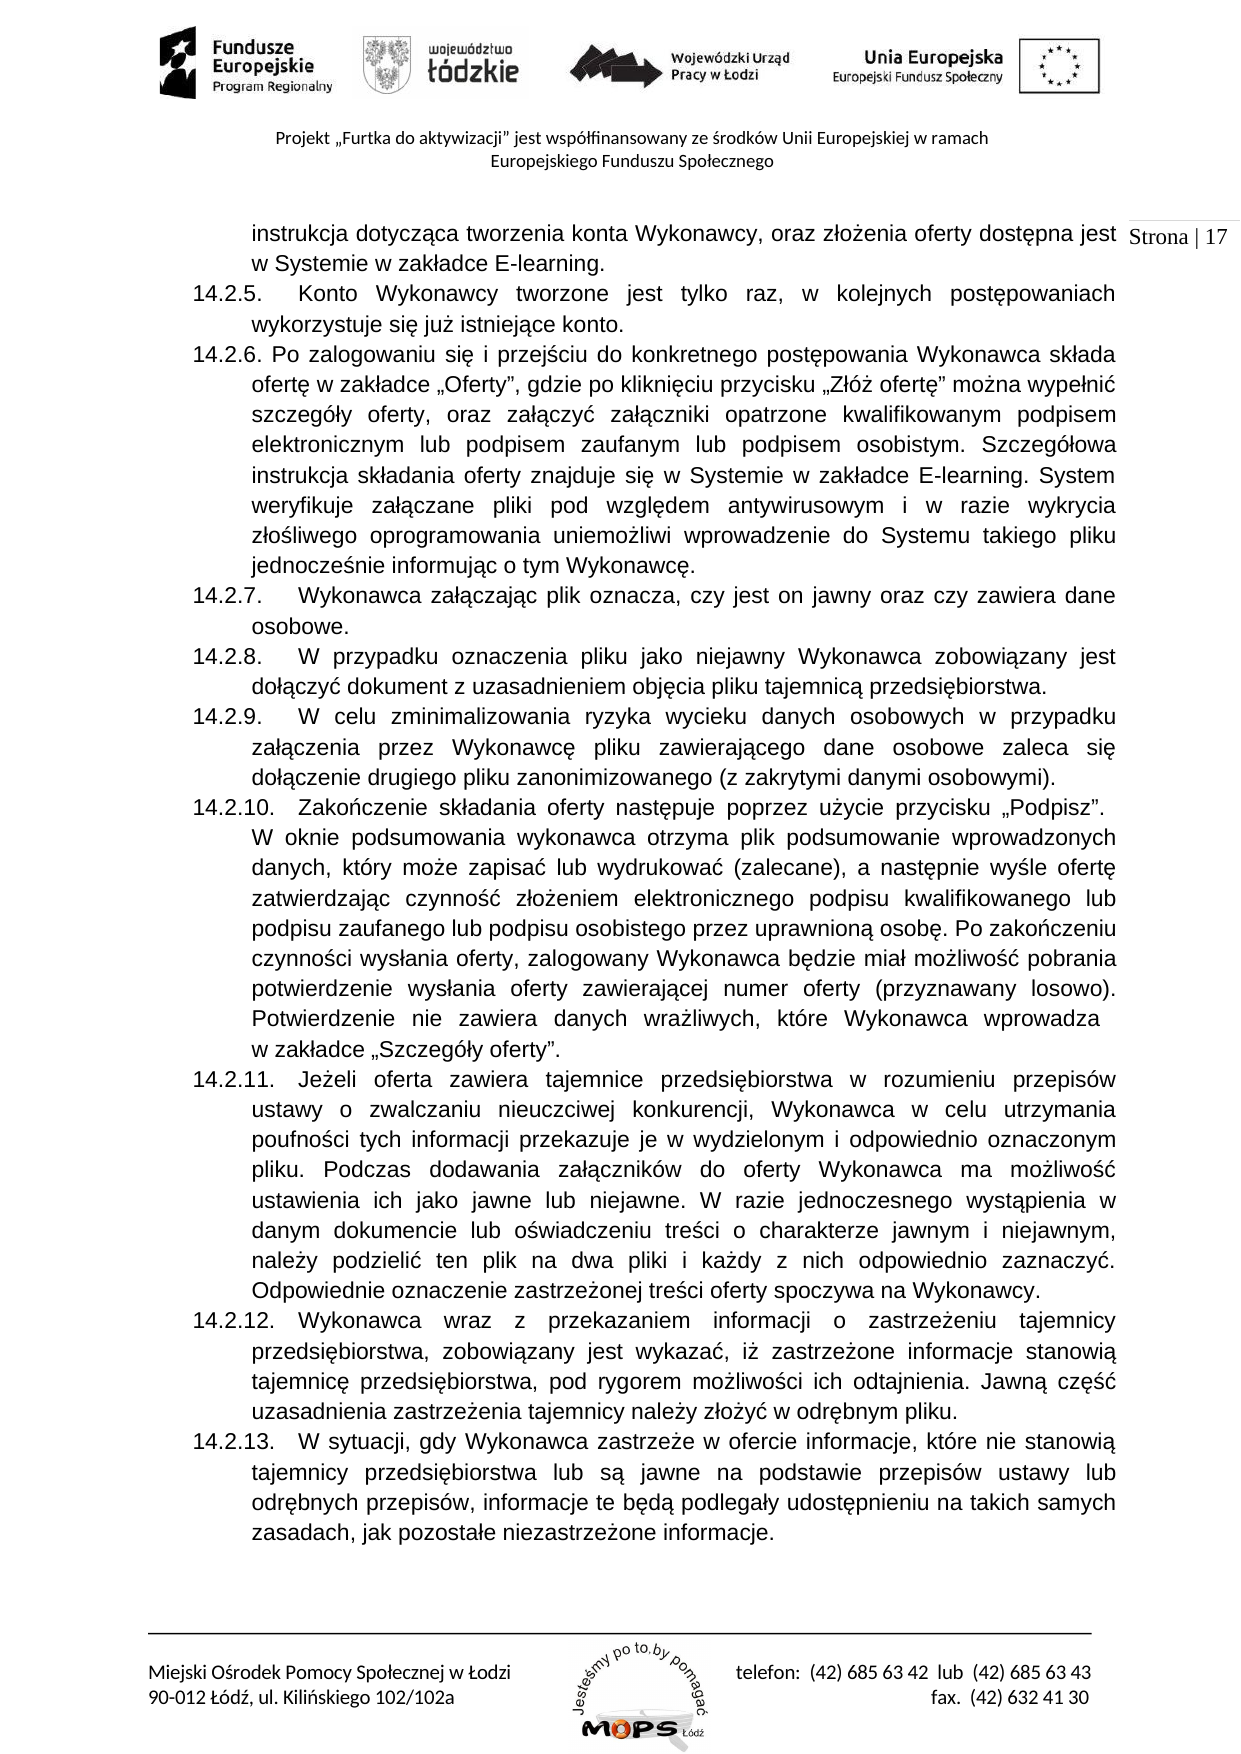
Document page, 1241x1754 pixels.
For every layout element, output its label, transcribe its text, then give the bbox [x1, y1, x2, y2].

text 14.2.6. Po zalogowaniu się i przejściu do konkretnego postępowania Wykonawca składa ofertę w zakładce „Oferty”, gdzie po kliknięciu przycisku „Złóż ofertę” można wypełnić szczegóły oferty, oraz załączyć załączniki opatrzone kwalifikowanym podpisem elektronicznym lub podpisem zaufanym lub podpisem osobistym. Szczegółowa instrukcja składania oferty znajduje się w Systemie w zakładce E-learning. System weryfikuje załączane pliki pod względem antywirusowym i w razie wykrycia złośliwego oprogramowania uniemożliwi wprowadzenie do Systemu takiego pliku jednocześnie informując o tym Wykonawcę. [192, 341, 1117, 579]
text 14.2.10. Zakończenie składania oferty następuje poprzez użycie przycisku „Podpisz”. W oknie podsumowania wykonawca otrzyma plik podsumowanie wprowadzonych danych, który może zapisać lub wydrukować (zalecane), a następnie wyśle ofertę zatwierdzając czynność złożeniem elektronicznego podpisu kwalifikowanego lub podpisu zaufanego lub podpisu osobistego przez uprawnioną osobę. Po zakończeniu czynności wysłania oferty, zalogowany Wykonawca będzie miał możliwość pobrania potwierdzenie wysłania oferty zawierającej numer oferty (przyznawany losowo). Potwierdzenie nie zawiera danych wrażliwych, które Wykonawca wprowadza w zakładce „Szczegóły oferty”. [192, 794, 1117, 1062]
picture [159, 26, 1105, 99]
text 14.2.8. W przypadku oznaczenia pliku jako niejawny Wykonawca zobowiązany jest dołączyć dokument z uzasadnieniem objęcia pliku tajemnicą przedsiębiorstwa. [192, 643, 1117, 699]
text 14.2.5. Konto Wykonawcy tworzone jest tylko raz, w kolejnych postępowaniach wykorzystuje się już istniejące konto. [192, 280, 1117, 337]
text 14.2.11. Jeżeli oferta zawiera tajemnice przedsiębiorstwa w rozumieniu przepisów ustawy o zwalczaniu nieuczciwej konkurencji, Wykonawca w celu utrzymania poufności tych informacji przekazuje je w wydzielonym i odpowiednio oznaczonym pliku. Podczas dodawania załączników do oferty Wykonawca ma możliwość ustawienia ich jako jawne lub niejawne. W razie jednoczesnego wystąpienia w danym dokumencie lub oświadczeniu treści o charakterze jawnym i niejawnym, należy podzielić ten plik na dwa pliki i każdy z nich odpowiednio zaznaczyć. Odpowiednie oznaczenie zastrzeżonej treści oferty spoczywa na Wykonawcy. [192, 1066, 1117, 1304]
text 14.2.7. Wykonawca załączając plik oznacza, czy jest on jawny oraz czy zawiera dane osobowe. [192, 582, 1117, 639]
picture [568, 1638, 712, 1754]
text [192, 220, 1117, 277]
text 14.2.13. W sytuacji, gdy Wykonawca zastrzeże w ofercie informacje, które nie stanowią tajemnicy przedsiębiorstwa lub są jawne na podstawie przepisów ustawy lub odrębnych przepisów, informacje te będą podlegały udostępnieniu na takich samych zasadach, jak pozostałe niezastrzeżone informacje. [192, 1428, 1117, 1545]
text 14.2.9. W celu zminimalizowania ryzyka wycieku danych osobowych w przypadku załączenia przez Wykonawcę pliku zawierającego dane osobowe zaleca się dołączenie drugiego pliku zanonimizowanego (z zakrytymi danymi osobowymi). [192, 703, 1117, 790]
text 14.2.12. Wykonawca wraz z przekazaniem informacji o zastrzeżeniu tajemnicy przedsiębiorstwa, zobowiązany jest wykazać, iż zastrzeżone informacje stanowią tajemnicę przedsiębiorstwa, pod rygorem możliwości ich odtajnienia. Jawną część uzasadnienia zastrzeżenia tajemnicy należy złożyć w odrębnym pliku. [192, 1307, 1117, 1424]
